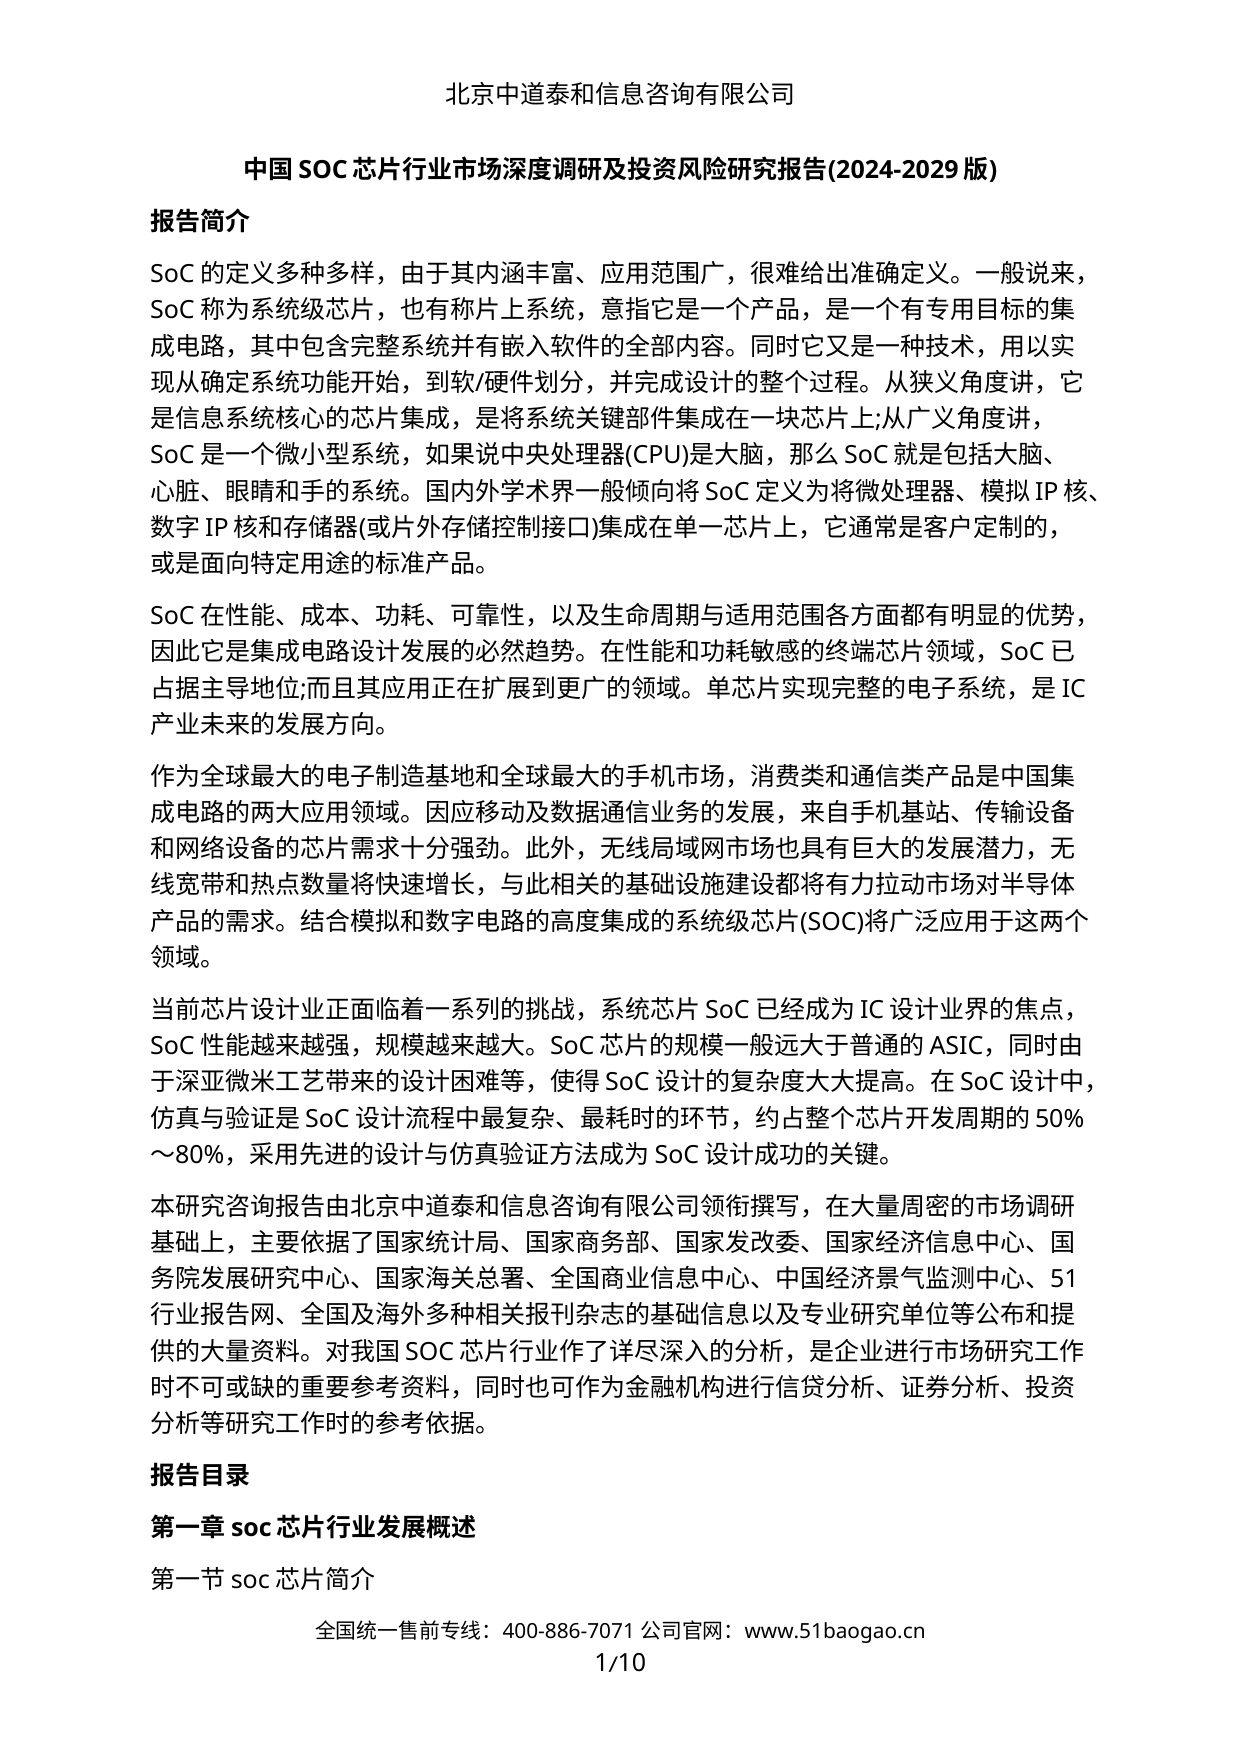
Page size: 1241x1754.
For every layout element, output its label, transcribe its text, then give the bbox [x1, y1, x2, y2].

text 当前芯片设计业正面临着一系列的挑战，系统芯片SoC已经成为IC设计业界的焦点，SoC性能越来越强，规模越来越大。SoC芯片的规模一般远大于普通的ASIC，同时由于深亚微米工艺带来的设计困难等，使得SoC设计的复杂度大大提高。在SoC设计中，仿真与验证是SoC设计流程中最复杂、最耗时的环节，约占整个芯片开发周期的50%～80%，采用先进的设计与仿真验证方法成为SoC设计成功的关键。 [150, 989, 1090, 1171]
text 中国SOC芯片行业市场深度调研及投资风险研究报告(2024-2029版) [150, 150, 1090, 186]
text 第一章 soc芯片行业发展概述 [150, 1507, 1090, 1544]
text SoC在性能、成本、功耗、可靠性，以及生命周期与适用范围各方面都有明显的优势，因此它是集成电路设计发展的必然趋势。在性能和功耗敏感的终端芯片领域，SoC已占据主导地位;而且其应用正在扩展到更广的领域。单芯片实现完整的电子系统，是IC产业未来的发展方向。 [150, 596, 1090, 741]
text 报告简介 [150, 202, 1090, 238]
text 报告目录 [150, 1456, 1090, 1492]
text 第一节 soc芯片简介 [150, 1559, 1090, 1596]
text 作为全球最大的电子制造基地和全球最大的手机市场，消费类和通信类产品是中国集成电路的两大应用领域。因应移动及数据通信业务的发展，来自手机基站、传输设备和网络设备的芯片需求十分强劲。此外，无线局域网市场也具有巨大的发展潜力，无线宽带和热点数量将快速增长，与此相关的基础设施建设都将有力拉动市场对半导体产品的需求。结合模拟和数字电路的高度集成的系统级芯片(SOC)将广泛应用于这两个领域。 [150, 756, 1090, 974]
text 本研究咨询报告由北京中道泰和信息咨询有限公司领衔撰写，在大量周密的市场调研基础上，主要依据了国家统计局、国家商务部、国家发改委、国家经济信息中心、国务院发展研究中心、国家海关总署、全国商业信息中心、中国经济景气监测中心、51行业报告网、全国及海外多种相关报刊杂志的基础信息以及专业研究单位等公布和提供的大量资料。对我国SOC芯片行业作了详尽深入的分析，是企业进行市场研究工作时不可或缺的重要参考资料，同时也可作为金融机构进行信贷分析、证券分析、投资分析等研究工作时的参考依据。 [150, 1186, 1090, 1440]
text SoC的定义多种多样，由于其内涵丰富、应用范围广，很难给出准确定义。一般说来，SoC称为系统级芯片，也有称片上系统，意指它是一个产品，是一个有专用目标的集成电路，其中包含完整系统并有嵌入软件的全部内容。同时它又是一种技术，用以实现从确定系统功能开始，到软/硬件划分，并完成设计的整个过程。从狭义角度讲，它是信息系统核心的芯片集成，是将系统关键部件集成在一块芯片上;从广义角度讲，SoC是一个微小型系统，如果说中央处理器(CPU)是大脑，那么SoC就是包括大脑、心脏、眼睛和手的系统。国内外学术界一般倾向将SoC定义为将微处理器、模拟IP核、数字IP核和存储器(或片外存储控制接口)集成在单一芯片上，它通常是客户定制的，或是面向特定用途的标准产品。 [150, 254, 1090, 580]
